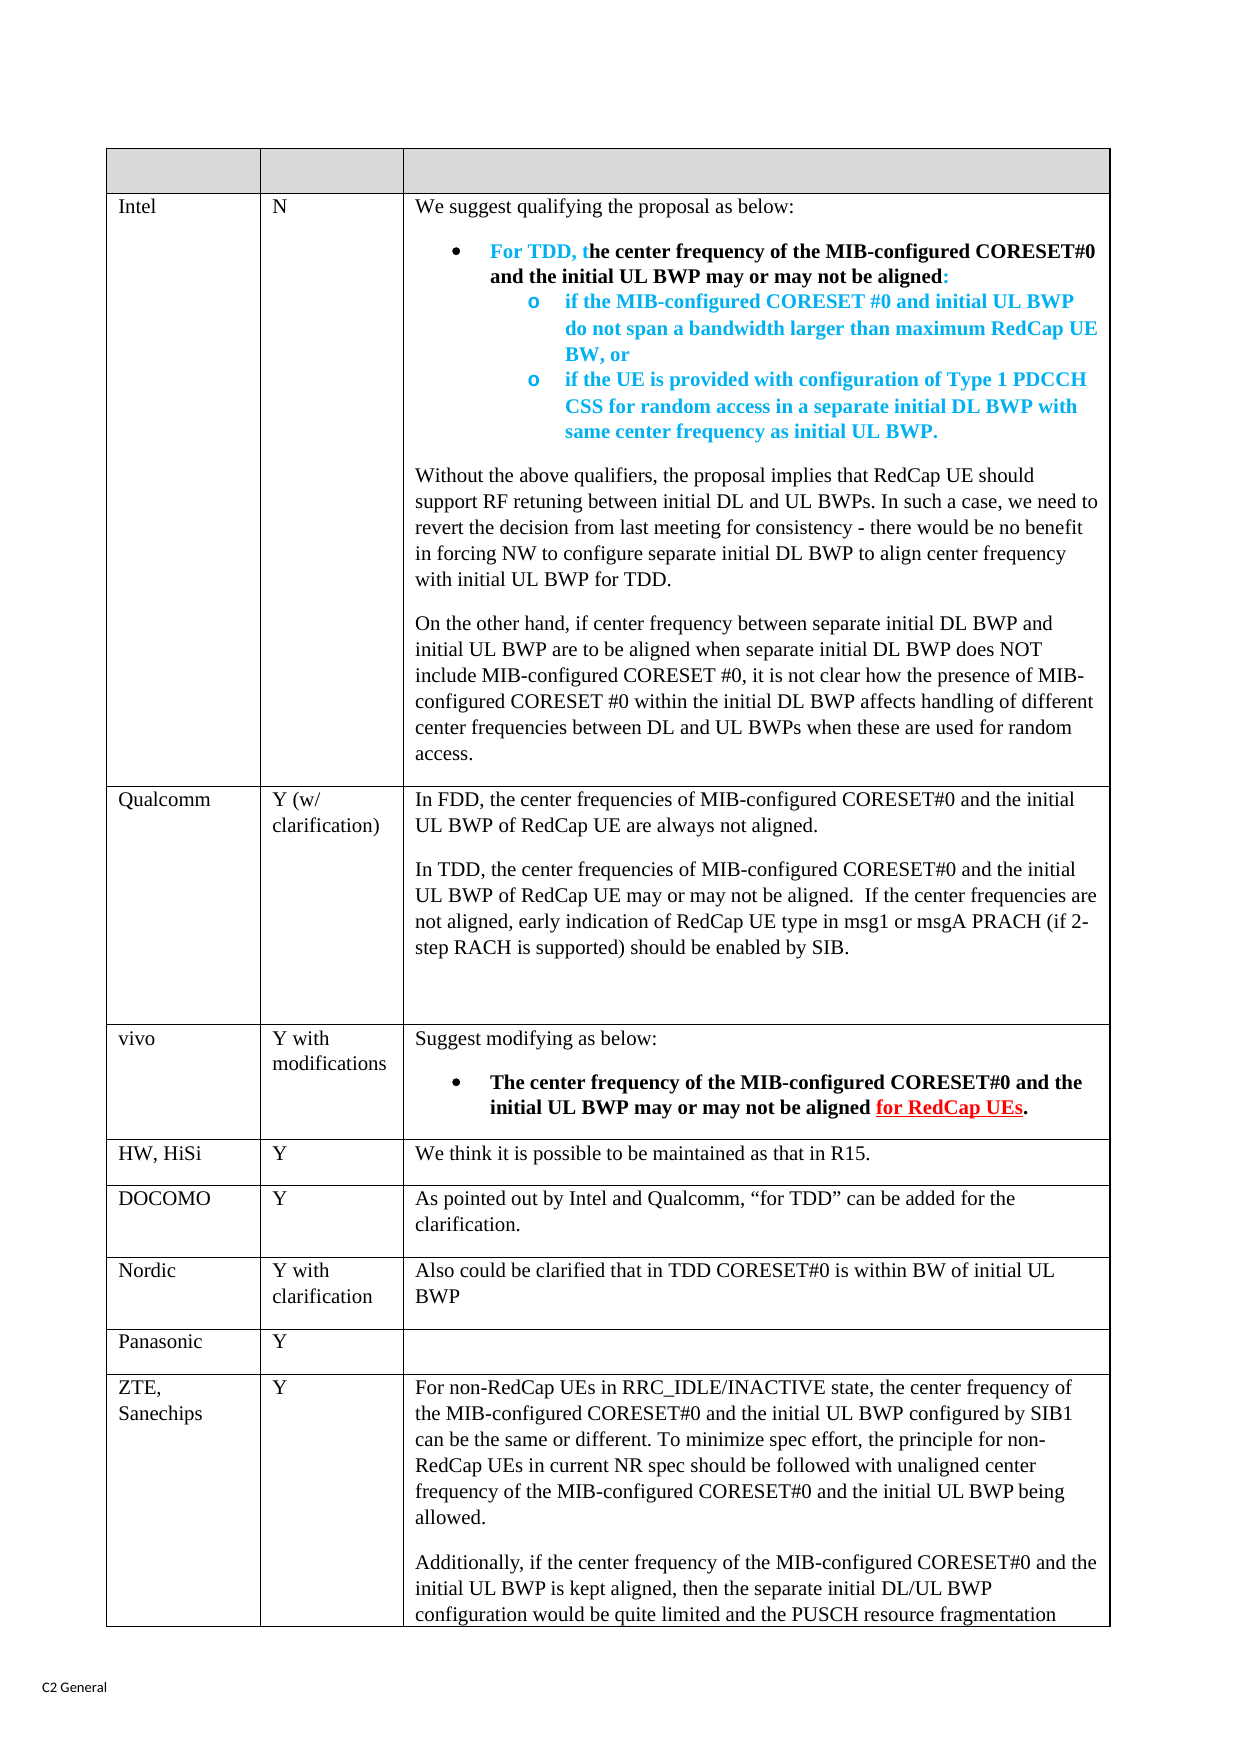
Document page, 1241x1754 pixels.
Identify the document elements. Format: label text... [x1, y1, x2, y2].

table_cell Y [261, 1186, 403, 1257]
table_cell vivo [107, 1025, 260, 1139]
table_cell Y (w/ clarification) [261, 787, 403, 1024]
table_cell Suggest modifying as below: The center frequency of the MIB-configured CORESET#0 and the initial UL BWP may or may not be aligned for RedCap UEs. [404, 1025, 1109, 1139]
table_cell In FDD, the center frequencies of MIB-configured CORESET#0 and the initial UL BWP of RedCap UE are always not aligned. In TDD, the center frequencies of MIB-configured CORESET#0 and the initial UL BWP of RedCap UE may or may not be aligned. If the center frequencies are not aligned, early indication of RedCap UE type in msg1 or msgA PRACH (if 2-step RACH is supported) should be enabled by SIB. [404, 787, 1109, 1024]
table_cell N [261, 194, 403, 786]
table_cell We think it is possible to be maintained as that in R15. [404, 1140, 1109, 1185]
table_cell Y [261, 1140, 403, 1185]
table_header Company [107, 149, 260, 193]
picture [1002, 294, 1009, 303]
table_cell Y with modifications [261, 1025, 403, 1139]
table_cell DOCOMO [107, 1186, 260, 1257]
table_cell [404, 1375, 1109, 1626]
table_cell We suggest qualifying the proposal as below: For TDD, the center frequency of the MIB-configured CORESET#0 and the initial UL BWP may or may not be aligned: if the MIB-configured CORESET #0 and initial UL BWP do not span a bandwidth larger than maximum RedCap UE BW, or if the UE is provided with configuration of Type 1 PDCCH CSS for random access in a separate initial DL BWP with same center frequency as initial UL BWP. Without the above qualifiers, the proposal implies that RedCap UE should support RF retuning between initial DL and UL BWPs. In such a case, we need to revert the decision from last meeting for consistency - there would be no benefit in forcing NW to configure separate initial DL BWP to align center frequency with initial UL BWP for TDD. On the other hand, if center frequency between separate initial DL BWP and initial UL BWP are to be aligned when separate initial DL BWP does NOT include MIB-configured CORESET #0, it is not clear how the presence of MIB-configured CORESET #0 within the initial DL BWP affects handling of different center frequencies between DL and UL BWPs when these are used for random access. [404, 194, 1109, 786]
table_cell Also could be clarified that in TDD CORESET#0 is within BW of initial UL BWP [404, 1258, 1109, 1328]
table_cell HW, HiSi [107, 1140, 260, 1185]
table_cell Y [261, 1375, 403, 1626]
table_header Comments [404, 149, 1109, 193]
table_cell Y with clarification [261, 1258, 403, 1328]
table_header Y/N [261, 149, 403, 193]
table_cell [404, 1330, 1109, 1374]
table_cell Intel [107, 194, 260, 786]
table_cell Qualcomm [107, 787, 260, 1024]
table_cell ZTE, Sanechips [107, 1375, 260, 1626]
table_cell As pointed out by Intel and Qualcomm, “for TDD” can be added for the clarification. [404, 1186, 1109, 1257]
table_cell Nordic [107, 1258, 260, 1328]
table_cell Y [261, 1330, 403, 1374]
table_cell Panasonic [107, 1330, 260, 1374]
